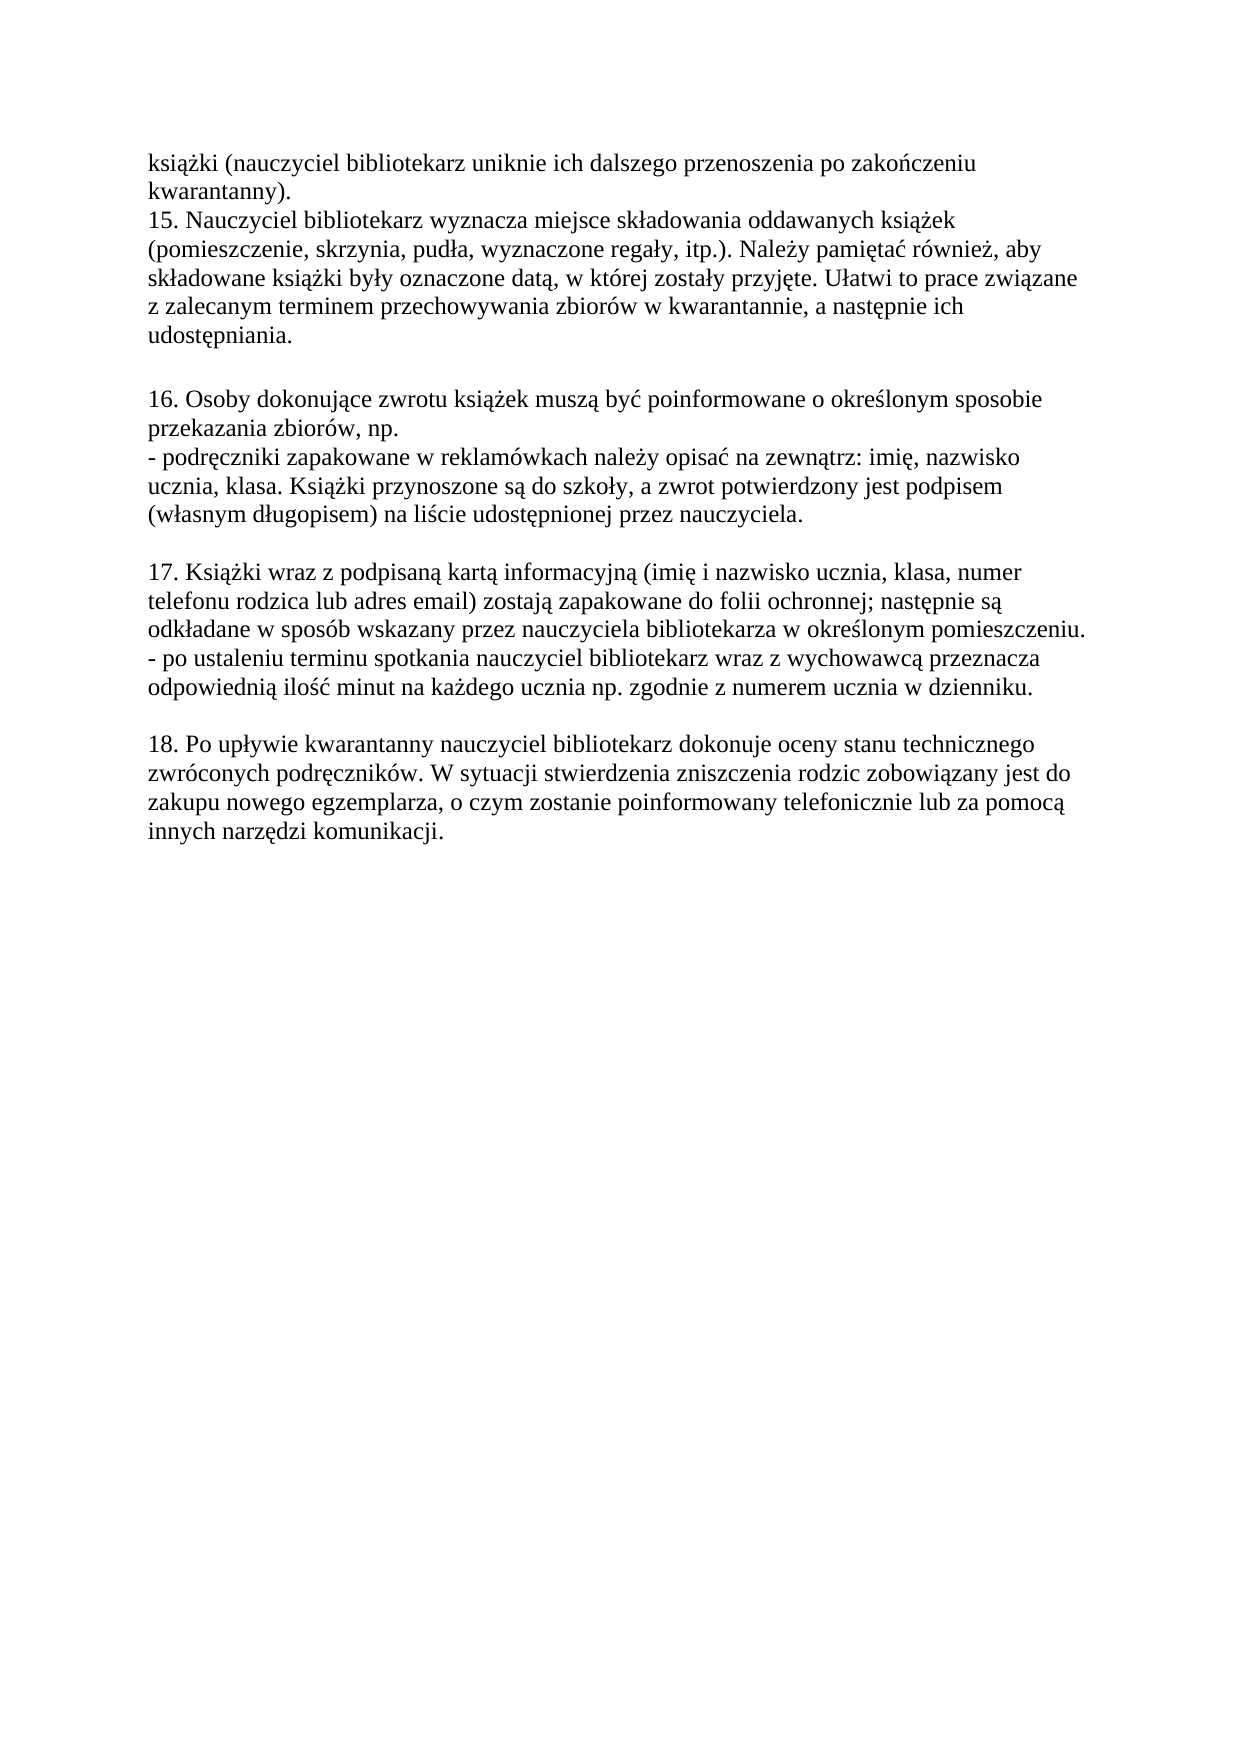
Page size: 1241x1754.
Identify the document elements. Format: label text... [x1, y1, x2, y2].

text - po ustaleniu terminu spotkania nauczyciel bibliotekarz wraz z wychowawcą przeznacza odpowiednią ilość minut na każdego ucznia np. zgodnie z numerem ucznia w dzienniku. [148, 643, 1093, 701]
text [148, 148, 1093, 205]
text - podręczniki zapakowane w reklamówkach należy opisać na zewnątrz: imię, nazwisko ucznia, klasa. Książki przynoszone są do szkoły, a zwrot potwierdzony jest podpisem (własnym długopisem) na liście udostępnionej przez nauczyciela. [148, 442, 1093, 528]
text 18. Po upływie kwarantanny nauczyciel bibliotekarz dokonuje oceny stanu technicznego zwróconych podręczników. W sytuacji stwierdzenia zniszczenia rodzic zobowiązany jest do zakupu nowego egzemplarza, o czym zostanie poinformowany telefonicznie lub za pomocą innych narzędzi komunikacji. [148, 729, 1093, 844]
text 16. Osoby dokonujące zwrotu książek muszą być poinformowane o określonym sposobie przekazania zbiorów, np. [148, 384, 1093, 442]
text 17. Książki wraz z podpisaną kartą informacyjną (imię i nazwisko ucznia, klasa, numer telefonu rodzica lub adres email) zostają zapakowane do folii ochronnej; następnie są odkładane w sposób wskazany przez nauczyciela bibliotekarza w określonym pomieszczeniu. [148, 557, 1093, 643]
text 15. Nauczyciel bibliotekarz wyznacza miejsce składowania oddawanych książek (pomieszczenie, skrzynia, pudła, wyznaczone regały, itp.). Należy pamiętać również, aby składowane książki były oznaczone datą, w której zostały przyjęte. Ułatwi to prace związane z zalecanym terminem przechowywania zbiorów w kwarantannie, a następnie ich udostępniania. [148, 205, 1093, 349]
